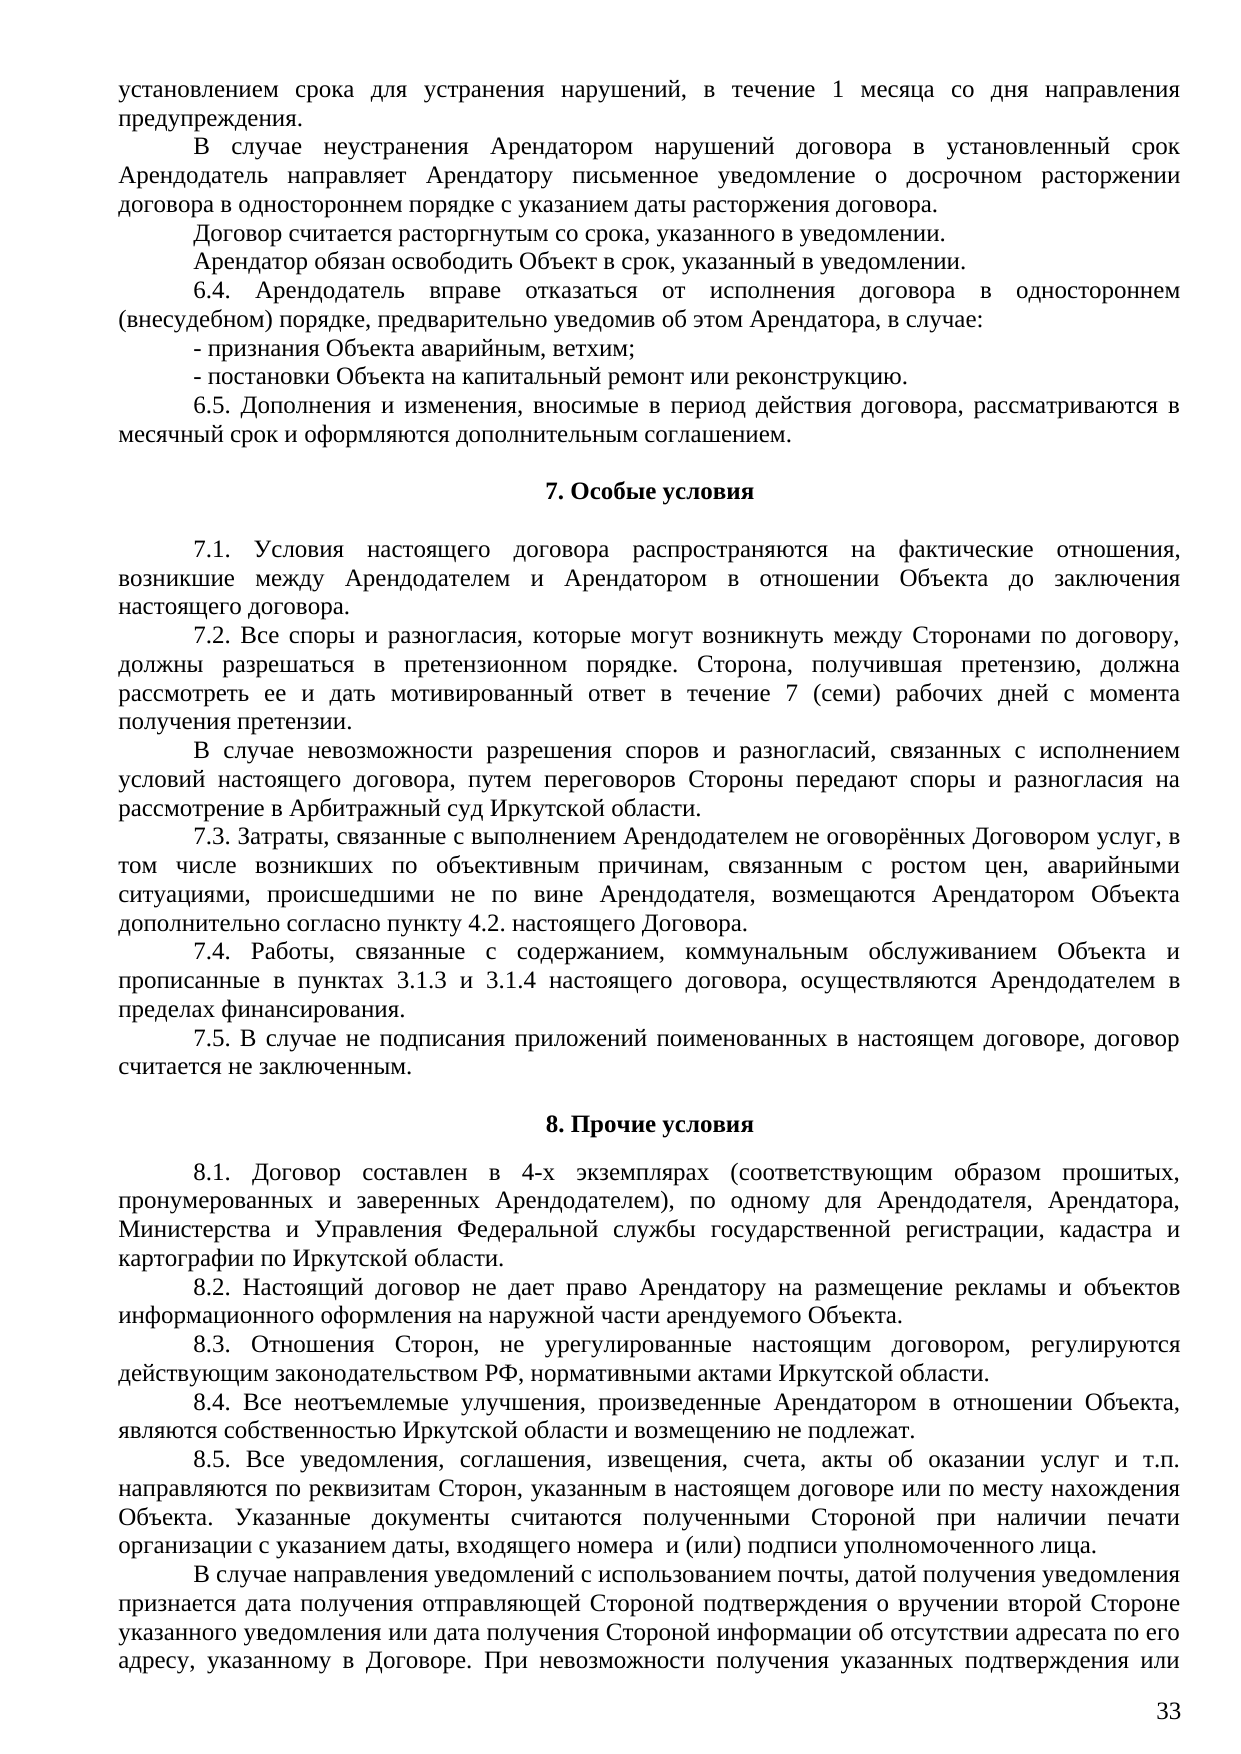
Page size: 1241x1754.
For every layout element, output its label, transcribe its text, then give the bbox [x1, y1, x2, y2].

text 7.1. Условия настоящего договора распространяются на фактические отношения, возникшие между Арендодателем и Арендатором в отношении Объекта до заключения настоящего договора. [118, 534, 1181, 620]
text - признания Объекта аварийным, ветхим; [118, 333, 1181, 361]
text 7. Особые условия [118, 476, 1181, 505]
text 7.5. В случае не подписания приложений поименованных в настоящем договоре, договор считается не заключенным. [118, 1023, 1181, 1080]
text 6.5. Дополнения и изменения, вносимые в период действия договора, рассматриваются в месячный срок и оформляются дополнительным соглашением. [118, 390, 1181, 448]
text 7.4. Работы, связанные с содержанием, коммунальным обслуживанием Объекта и прописанные в пунктах 3.1.3 и 3.1.4 настоящего договора, осуществляются Арендодателем в пределах финансирования. [118, 936, 1181, 1023]
text - постановки Объекта на капитальный ремонт или реконструкцию. [118, 361, 1181, 390]
text 6.4. Арендодатель вправе отказаться от исполнения договора в одностороннем (внесудебном) порядке, предварительно уведомив об этом Арендатора, в случае: [118, 275, 1181, 333]
text Арендатор обязан освободить Объект в срок, указанный в уведомлении. [118, 246, 1181, 275]
text 8.5. Все уведомления, соглашения, извещения, счета, акты об оказании услуг и т.п. направляются по реквизитам Сторон, указанным в настоящем договоре или по месту нахождения Объекта. Указанные документы считаются полученными Стороной при наличии печати организации с указанием даты, входящего номера и (или) подписи уполномоченного лица. [118, 1444, 1181, 1559]
text 8.3. Отношения Сторон, не урегулированные настоящим договором, регулируются действующим законодательством РФ, нормативными актами Иркутской области. [118, 1329, 1181, 1387]
text 8. Прочие условия [118, 1109, 1181, 1138]
text 7.3. Затраты, связанные с выполнением Арендодателем не оговорённых Договором услуг, в том числе возникших по объективным причинам, связанным с ростом цен, аварийными ситуациями, происшедшими не по вине Арендодателя, возмещаются Арендатором Объекта дополнительно согласно пункту 4.2. настоящего Договора. [118, 821, 1181, 936]
text 7.2. Все споры и разногласия, которые могут возникнуть между Сторонами по договору, должны разрешаться в претензионном порядке. Сторона, получившая претензию, должна рассмотреть ее и дать мотивированный ответ в течение 7 (семи) рабочих дней с момента получения претензии. [118, 620, 1181, 735]
text 8.1. Договор составлен в 4-х экземплярах (соответствующим образом прошитых, пронумерованных и заверенных Арендодателем), по одному для Арендодателя, Арендатора, Министерства и Управления Федеральной службы государственной регистрации, кадастра и картографии по Иркутской области. [118, 1157, 1181, 1272]
text В случае невозможности разрешения споров и разногласий, связанных с исполнением условий настоящего договора, путем переговоров Стороны передают споры и разногласия на рассмотрение в Арбитражный суд Иркутской области. [118, 735, 1181, 821]
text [118, 1559, 1181, 1674]
text 8.2. Настоящий договор не дает право Арендатору на размещение рекламы и объектов информационного оформления на наружной части арендуемого Объекта. [118, 1272, 1181, 1329]
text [118, 74, 1181, 131]
text Договор считается расторгнутым со срока, указанного в уведомлении. [118, 218, 1181, 246]
text 8.4. Все неотъемлемые улучшения, произведенные Арендатором в отношении Объекта, являются собственностью Иркутской области и возмещению не подлежат. [118, 1387, 1181, 1444]
text В случае неустранения Арендатором нарушений договора в установленный срок Арендодатель направляет Арендатору письменное уведомление о досрочном расторжении договора в одностороннем порядке с указанием даты расторжения договора. [118, 131, 1181, 218]
